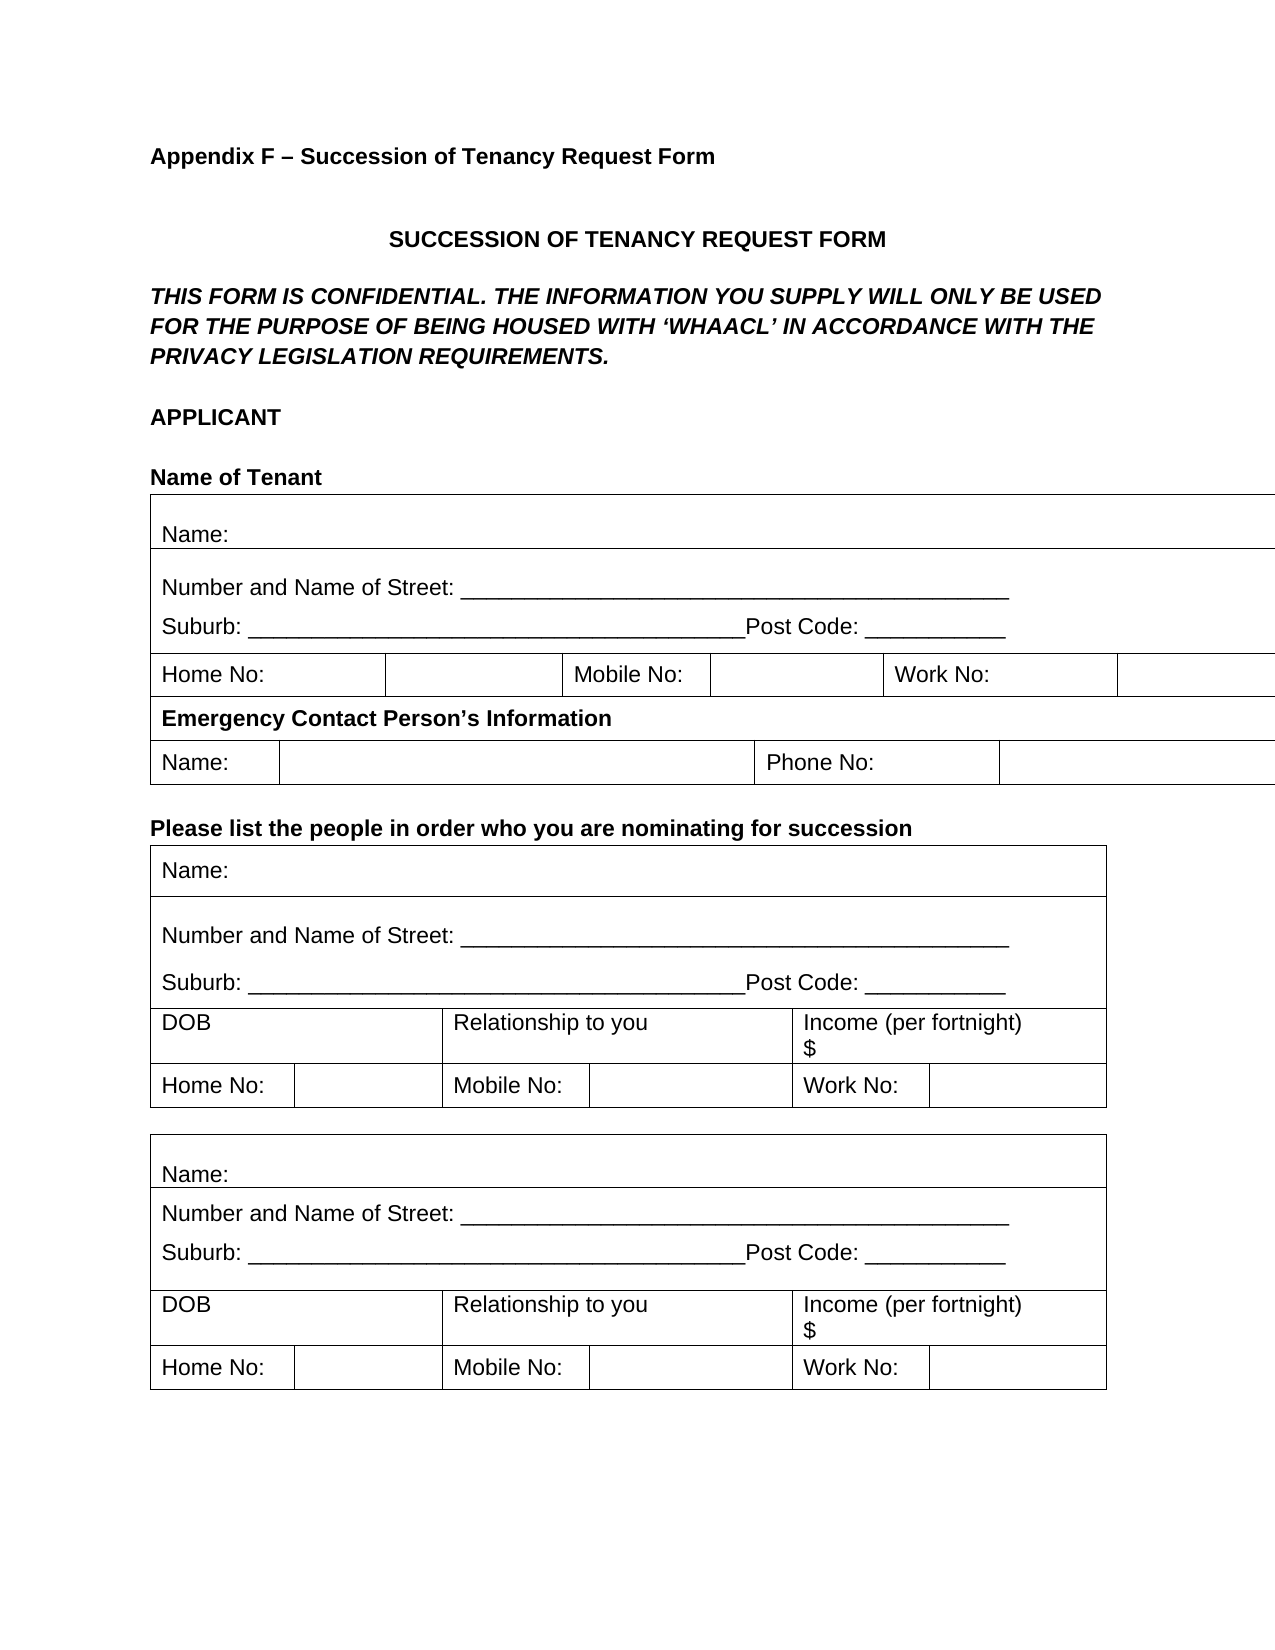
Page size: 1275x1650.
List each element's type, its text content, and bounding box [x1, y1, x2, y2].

table_cell [280, 741, 754, 784]
table_cell Income (per fortnight) $ [793, 1009, 1106, 1063]
table_cell Home No: [151, 1346, 294, 1389]
table_cell [1118, 654, 1275, 696]
table_cell [295, 1346, 442, 1389]
table_cell [590, 1064, 792, 1107]
table_cell [930, 1346, 1106, 1389]
table_cell DOB [151, 1291, 442, 1345]
table_cell Income (per fortnight) $ [793, 1291, 1106, 1345]
table_cell [711, 654, 883, 696]
table_cell Number and Name of Street: ___________________________________________ Suburb: _______________________________________Post Code: ___________ [151, 549, 1275, 652]
table_cell Mobile No: [443, 1346, 589, 1389]
table_cell Relationship to you [443, 1009, 792, 1063]
table_cell Name: [151, 741, 279, 784]
text Please list the people in order who you are nominating for succession [150, 815, 1125, 841]
table_cell [386, 654, 562, 696]
table_cell Relationship to you [443, 1291, 792, 1345]
text APPLICANT [150, 404, 1125, 430]
table_cell Mobile No: [443, 1064, 589, 1107]
text THIS FORM IS CONFIDENTIAL. THE INFORMATION YOU SUPPLY WILL ONLY BE USED FOR THE PURPOSE OF BEING HOUSED WITH ‘WHAACL’ IN ACCORDANCE WITH THE PRIVACY LEGISLATION REQUIREMENTS. [150, 283, 1125, 370]
table_header Name: [151, 846, 1106, 896]
table_header Name: [151, 495, 1275, 548]
text Appendix F – Succession of Tenancy Request Form [150, 143, 1125, 169]
table_cell Work No: [793, 1346, 929, 1389]
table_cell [151, 1188, 1106, 1290]
table_header Name: [151, 1135, 1106, 1187]
table_cell [1000, 741, 1275, 784]
table_cell [295, 1064, 442, 1107]
table_cell DOB [151, 1009, 442, 1063]
table_cell Number and Name of Street: ___________________________________________ Suburb: _______________________________________Post Code: ___________ [151, 897, 1106, 1008]
table_cell Mobile No: [563, 654, 710, 696]
text SUCCESSION OF TENANCY REQUEST FORM [150, 226, 1125, 253]
table_cell Emergency Contact Person’s Information [151, 697, 1275, 739]
table_cell Work No: [793, 1064, 929, 1107]
table_cell [930, 1064, 1106, 1107]
table_cell Home No: [151, 1064, 294, 1107]
table_cell Phone No: [755, 741, 999, 784]
table_cell Work No: [884, 654, 1117, 696]
table_cell Home No: [151, 654, 385, 696]
table_cell [590, 1346, 792, 1389]
text Name of Tenant [150, 464, 1125, 491]
